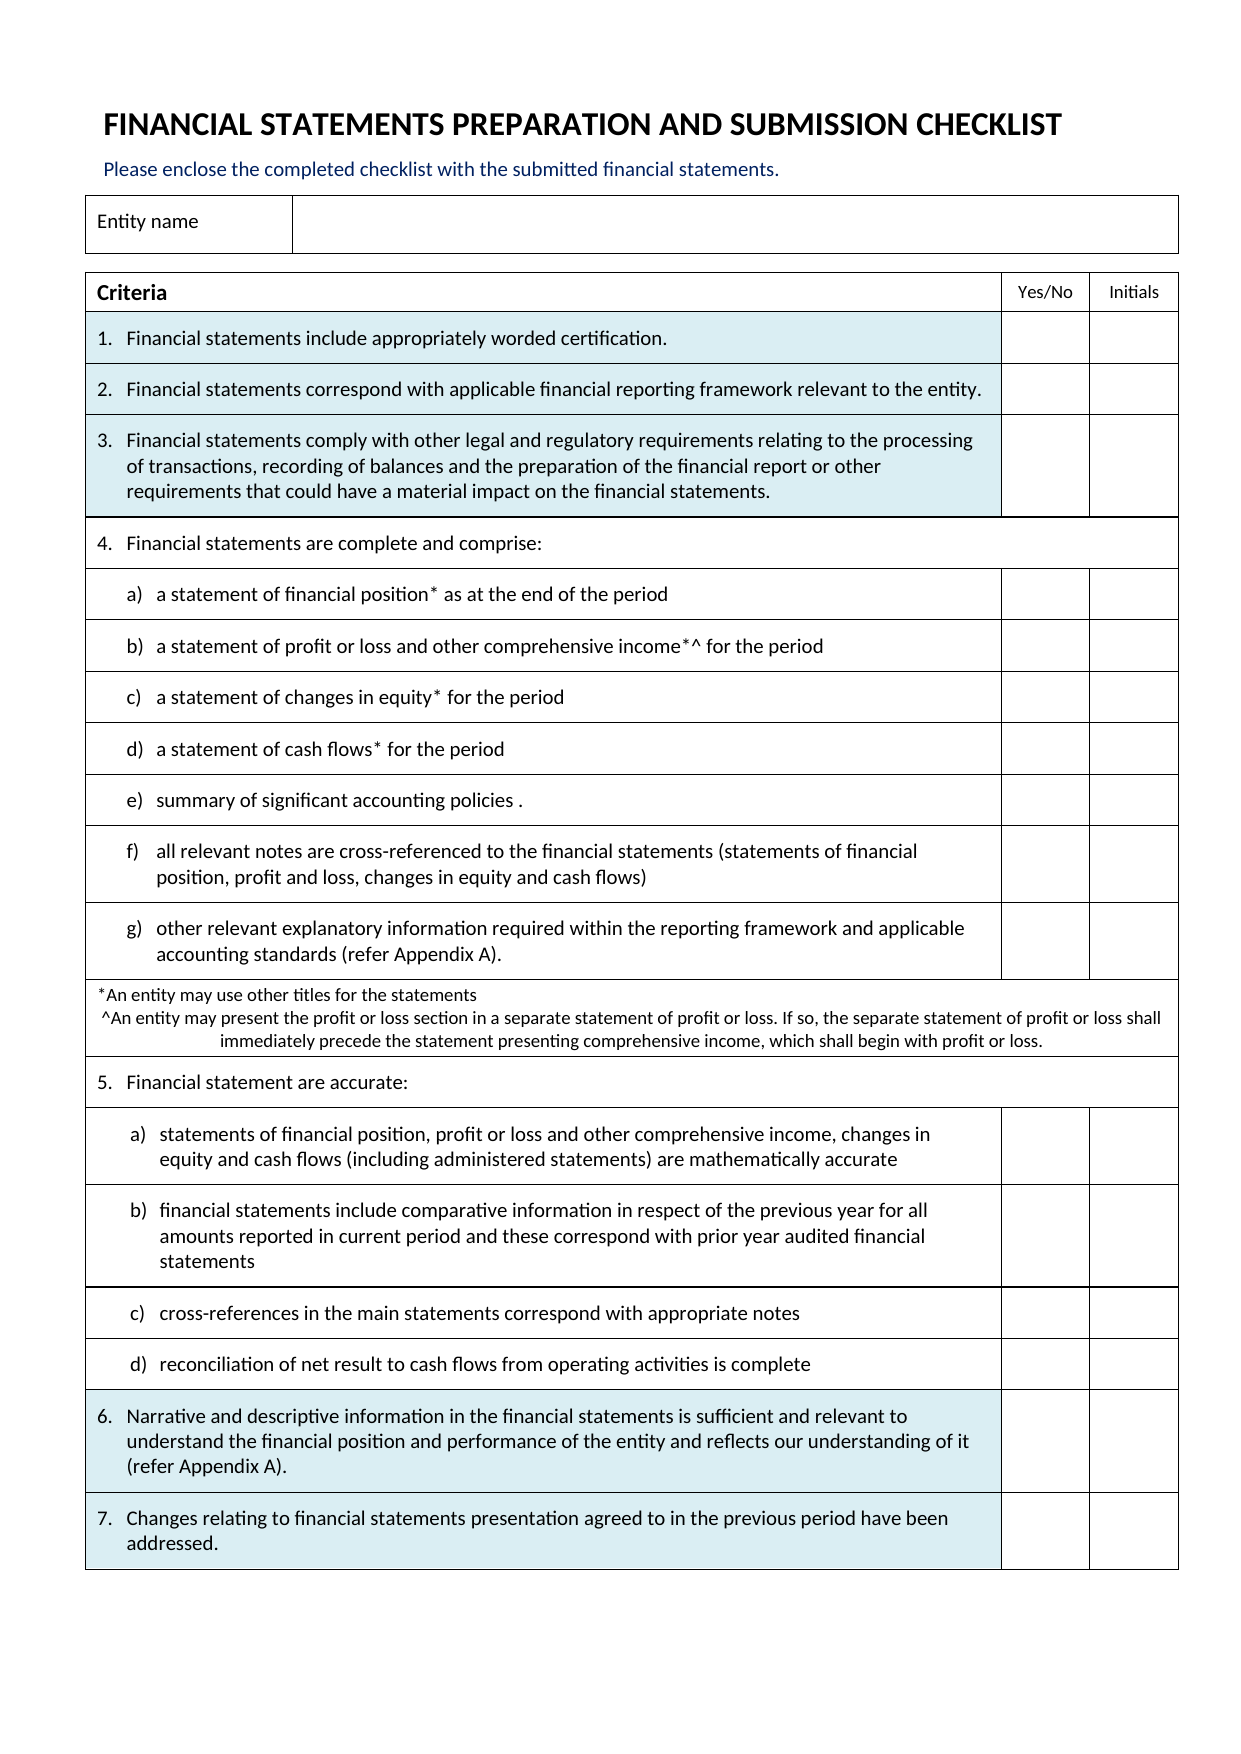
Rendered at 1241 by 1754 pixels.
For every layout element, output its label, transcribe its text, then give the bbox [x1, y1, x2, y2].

table_cell reconciliation of net result to cash flows from operating activities is complete [86, 1339, 1001, 1389]
table_cell Financial statements comply with other legal and regulatory requirements relating to the processing of transactions, recording of balances and the preparation of the financial report or other requirements that could have a material impact on the financial statements. [86, 415, 1001, 516]
table_header Entity name [86, 196, 292, 253]
table_header [293, 196, 1178, 253]
table_cell all relevant notes are cross-referenced to the financial statements (statements of financial position, profit and loss, changes in equity and cash flows) [86, 826, 1001, 902]
table_cell [1090, 312, 1178, 363]
table_header Criteria [86, 273, 1001, 311]
table_cell [1002, 1390, 1089, 1492]
table_cell [1002, 1288, 1089, 1338]
table_cell [1002, 672, 1089, 722]
table_cell [1090, 1185, 1178, 1286]
table_cell Financial statement are accurate: [86, 1057, 1178, 1107]
table_cell [1002, 620, 1089, 671]
text Please enclose the completed checklist with the submitted financial statements. [103, 157, 1137, 182]
table_cell a statement of changes in equity* for the period [86, 672, 1001, 722]
table_cell [1090, 672, 1178, 722]
table_cell [1090, 1108, 1178, 1184]
table_header Yes/No [1002, 273, 1089, 311]
text FINANCIAL STATEMENTS PREPARATION AND SUBMISSION CHECKLIST [103, 103, 1137, 144]
table_cell [1002, 569, 1089, 619]
table_cell [1090, 415, 1178, 516]
table_cell [1090, 1288, 1178, 1338]
table_cell [1090, 1339, 1178, 1389]
table_cell [1090, 569, 1178, 619]
table_cell Financial statements are complete and comprise: [86, 518, 1178, 568]
table_cell [1090, 1493, 1178, 1568]
table_cell summary of significant accounting policies . [86, 775, 1001, 825]
table_cell [1002, 775, 1089, 825]
table_cell statements of financial position, profit or loss and other comprehensive income, changes in equity and cash flows (including administered statements) are mathematically accurate [86, 1108, 1001, 1184]
table_cell Financial statements correspond with applicable financial reporting framework relevant to the entity. [86, 364, 1001, 414]
table_cell cross-references in the main statements correspond with appropriate notes [86, 1288, 1001, 1338]
table_cell [1002, 1339, 1089, 1389]
table_header Initials [1090, 273, 1178, 311]
table_cell a statement of financial position* as at the end of the period [86, 569, 1001, 619]
table_cell [1090, 775, 1178, 825]
table_cell [1090, 903, 1178, 979]
table_cell other relevant explanatory information required within the reporting framework and applicable accounting standards (refer Appendix A). [86, 903, 1001, 979]
table_cell [1002, 1185, 1089, 1286]
table_cell [1002, 364, 1089, 414]
table_cell Changes relating to financial statements presentation agreed to in the previous period have been addressed. [86, 1493, 1001, 1568]
table_cell *An entity may use other titles for the statements ^An entity may present the profit or loss section in a separate statement of profit or loss. If so, the separate statement of profit or loss shall immediately precede the statement presenting comprehensive income, which shall begin with profit or loss. [86, 980, 1178, 1056]
table_cell [1002, 826, 1089, 902]
table_cell a statement of cash flows* for the period [86, 723, 1001, 774]
table_cell [1002, 312, 1089, 363]
table_cell Financial statements include appropriately worded certification. [86, 312, 1001, 363]
table_cell [1002, 723, 1089, 774]
table_cell [1090, 1390, 1178, 1492]
table_cell [1002, 1493, 1089, 1568]
table_cell [1002, 415, 1089, 516]
table_cell Narrative and descriptive information in the financial statements is sufficient and relevant to understand the financial position and performance of the entity and reflects our understanding of it (refer Appendix A). [86, 1390, 1001, 1492]
table_cell [1002, 903, 1089, 979]
table_cell a statement of profit or loss and other comprehensive income*^ for the period [86, 620, 1001, 671]
table_cell [1002, 1108, 1089, 1184]
table_cell [1090, 364, 1178, 414]
table_cell financial statements include comparative information in respect of the previous year for all amounts reported in current period and these correspond with prior year audited financial statements [86, 1185, 1001, 1286]
table_cell [1090, 620, 1178, 671]
table_cell [1090, 723, 1178, 774]
table_cell [1090, 826, 1178, 902]
